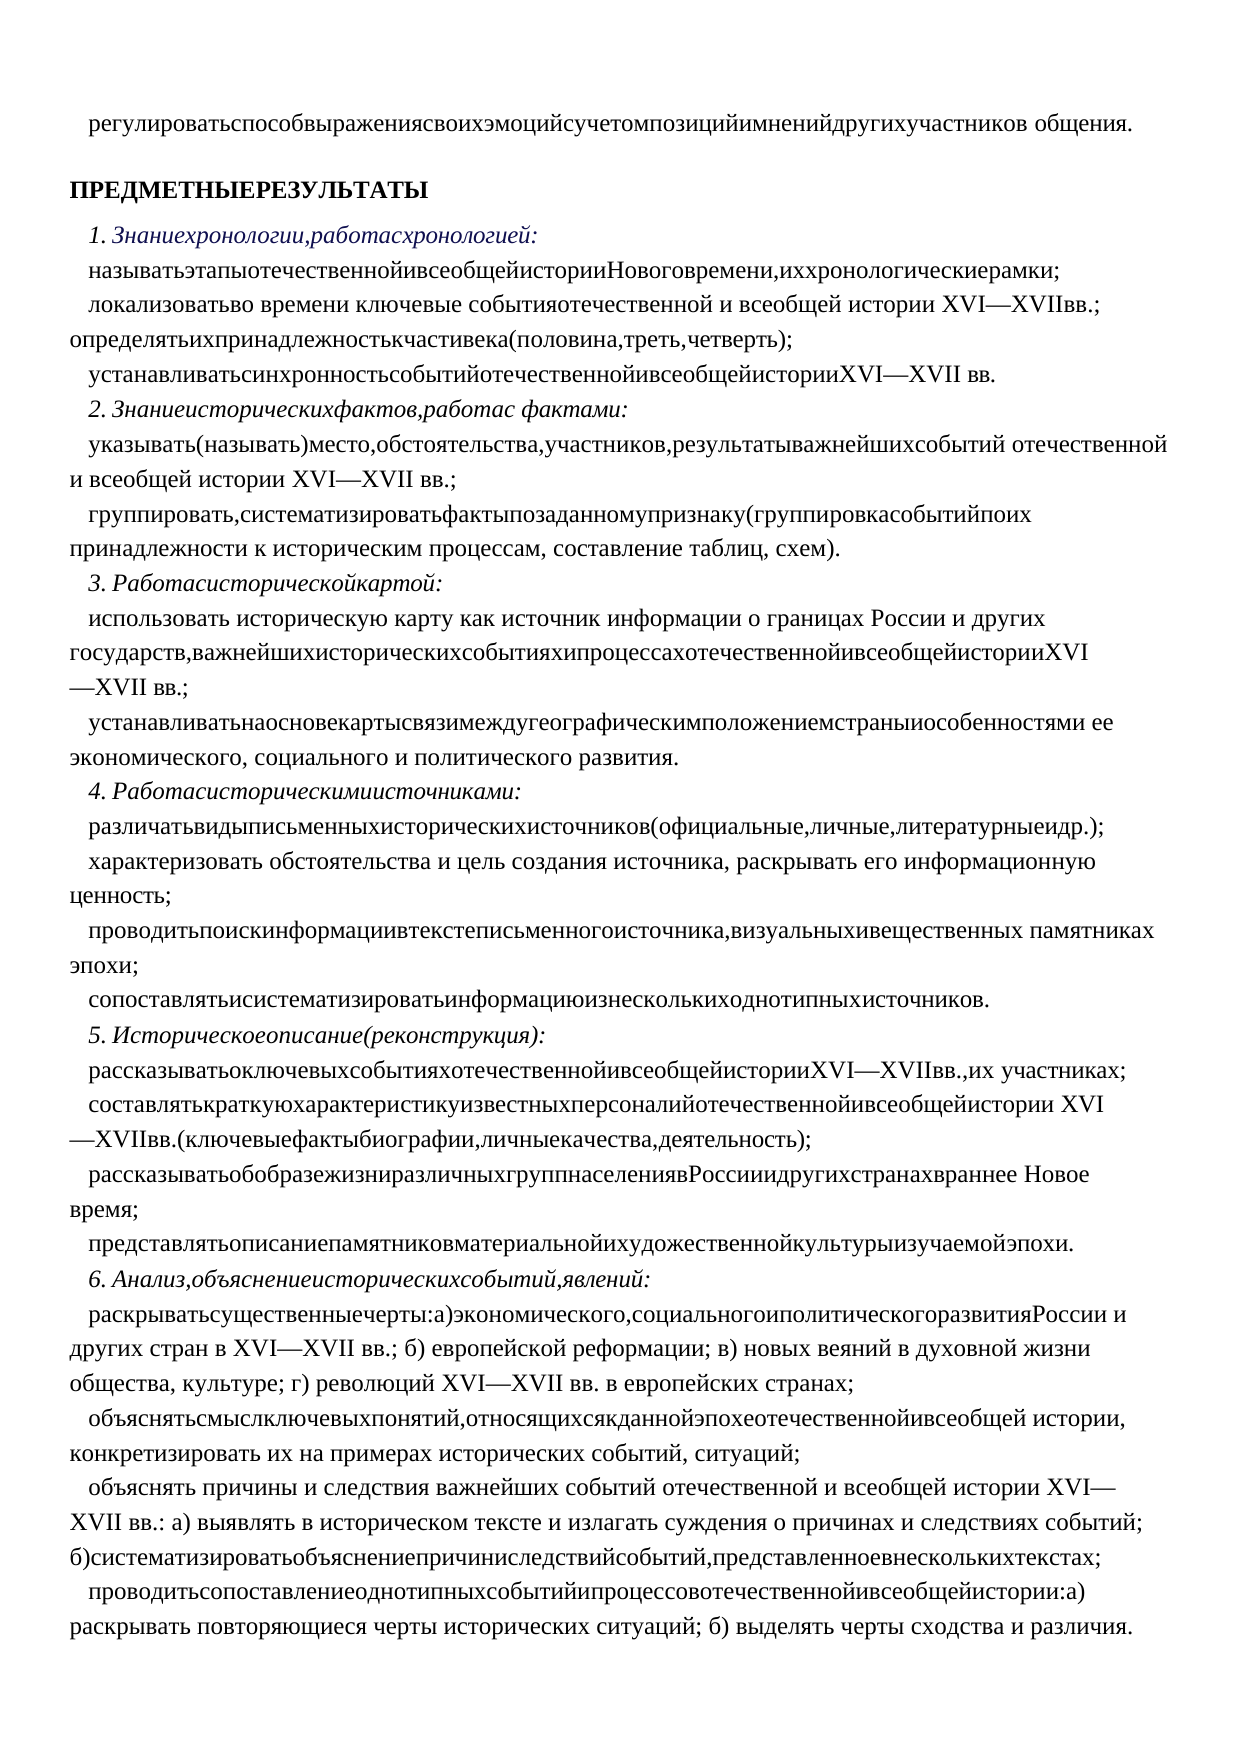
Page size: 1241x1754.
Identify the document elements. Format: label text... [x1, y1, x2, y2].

text проводитьсопоставлениеоднотипныхсобытийипроцессовотечественнойивсеобщейистории:а) раскрывать повторяющиеся черты исторических ситуаций; б) выделять черты сходства и различия. [69, 1576, 1182, 1640]
list Знаниехронологии,работасхронологией: [88, 220, 1182, 249]
text объяснять причины и следствия важнейших событий отечественной и всеобщей истории XVI— XVII вв.: а) выявлять в историческом тексте и излагать суждения о причинах и следствиях событий; б)систематизироватьобъяснениепричиниследствийсобытий,представленноевнесколькихтекстах; [69, 1472, 1165, 1570]
text —XVIIвв.(ключевыефактыбиографии,личныекачества,деятельность); [69, 1124, 1182, 1153]
text —XVII вв.; [69, 672, 1182, 701]
list Историческоеописание(реконструкция): [88, 1020, 1182, 1049]
text составлятькраткуюхарактеристикуизвестныхперсоналийотечественнойивсеобщейистории XVI [88, 1089, 1182, 1118]
text раскрыватьсущественныечерты:а)экономического,социальногоиполитическогоразвитияРоссии и других стран в XVI—XVII вв.; б) европейской реформации; в) новых веяний в духовной жизни общества, культуре; г) революций XVI—XVII вв. в европейских странах; [69, 1299, 1166, 1397]
text сопоставлятьисистематизироватьинформациюизнесколькиходнотипныхисточников. [88, 985, 1182, 1014]
list Работасисторическойкартой: [88, 568, 1182, 597]
text регулироватьспособвыражениясвоихэмоцийсучетомпозицийимненийдругихучастников общения. [69, 108, 1182, 137]
text проводитьпоискинформациивтекстеписьменногоисточника,визуальныхивещественных памятниках эпохи; [69, 916, 1182, 979]
text группировать,систематизироватьфактыпозаданномупризнаку(группировкасобытийпоих принадлежности к историческим процессам, составление таблиц, схем). [69, 499, 1182, 562]
text устанавливатьнаосновекартысвязимеждугеографическимположениемстраныиособенностями ее экономического, социального и политического развития. [69, 707, 1160, 771]
text объяснятьсмыслключевыхпонятий,относящихсякданнойэпохеотечественнойивсеобщей истории, конкретизировать их на примерах исторических событий, ситуаций; [69, 1403, 1160, 1466]
text рассказыватьобобразежизниразличныхгруппнаселениявРоссииидругихстранахвраннее Новое время; [69, 1159, 1150, 1223]
text рассказыватьоключевыхсобытияхотечественнойивсеобщейисторииXVI—XVIIвв.,их участниках; [69, 1055, 1160, 1084]
list Анализ,объяснениеисторическихсобытий,явлений: [88, 1264, 1182, 1293]
text представлятьописаниепамятниковматериальнойихудожественнойкультурыизучаемойэпохи. [88, 1229, 1182, 1257]
text называтьэтапыотечественнойивсеобщейисторииНовоговремени,иххронологическиерамки; локализоватьво времени ключевые событияотечественной и всеобщей истории XVI—XVIIвв.; [88, 255, 1182, 318]
text использовать историческую карту как источник информации о границах России и других государств,важнейшихисторическихсобытияхипроцессахотечественнойивсеобщейисторииXVI [69, 603, 1160, 666]
text ПРЕДМЕТНЫЕРЕЗУЛЬТАТЫ [69, 175, 1182, 204]
text указывать(называть)место,обстоятельства,участников,результатыважнейшихсобытий отечественной и всеобщей истории XVI—XVII вв.; [69, 429, 1182, 493]
list Работасисторическимиисточниками: [88, 776, 1182, 805]
list Знаниеисторическихфактов,работас фактами: [88, 394, 1182, 423]
text устанавливатьсинхронностьсобытийотечественнойивсеобщейисторииXVI—XVII вв. [88, 359, 1182, 388]
text ценность; [69, 881, 1182, 909]
text различатьвидыписьменныхисторическихисточников(официальные,личные,литературныеидр.); характеризовать обстоятельства и цель создания источника, раскрывать его информационную [88, 811, 1182, 875]
text определятьихпринадлежностькчастивека(половина,треть,четверть); [69, 324, 1182, 353]
